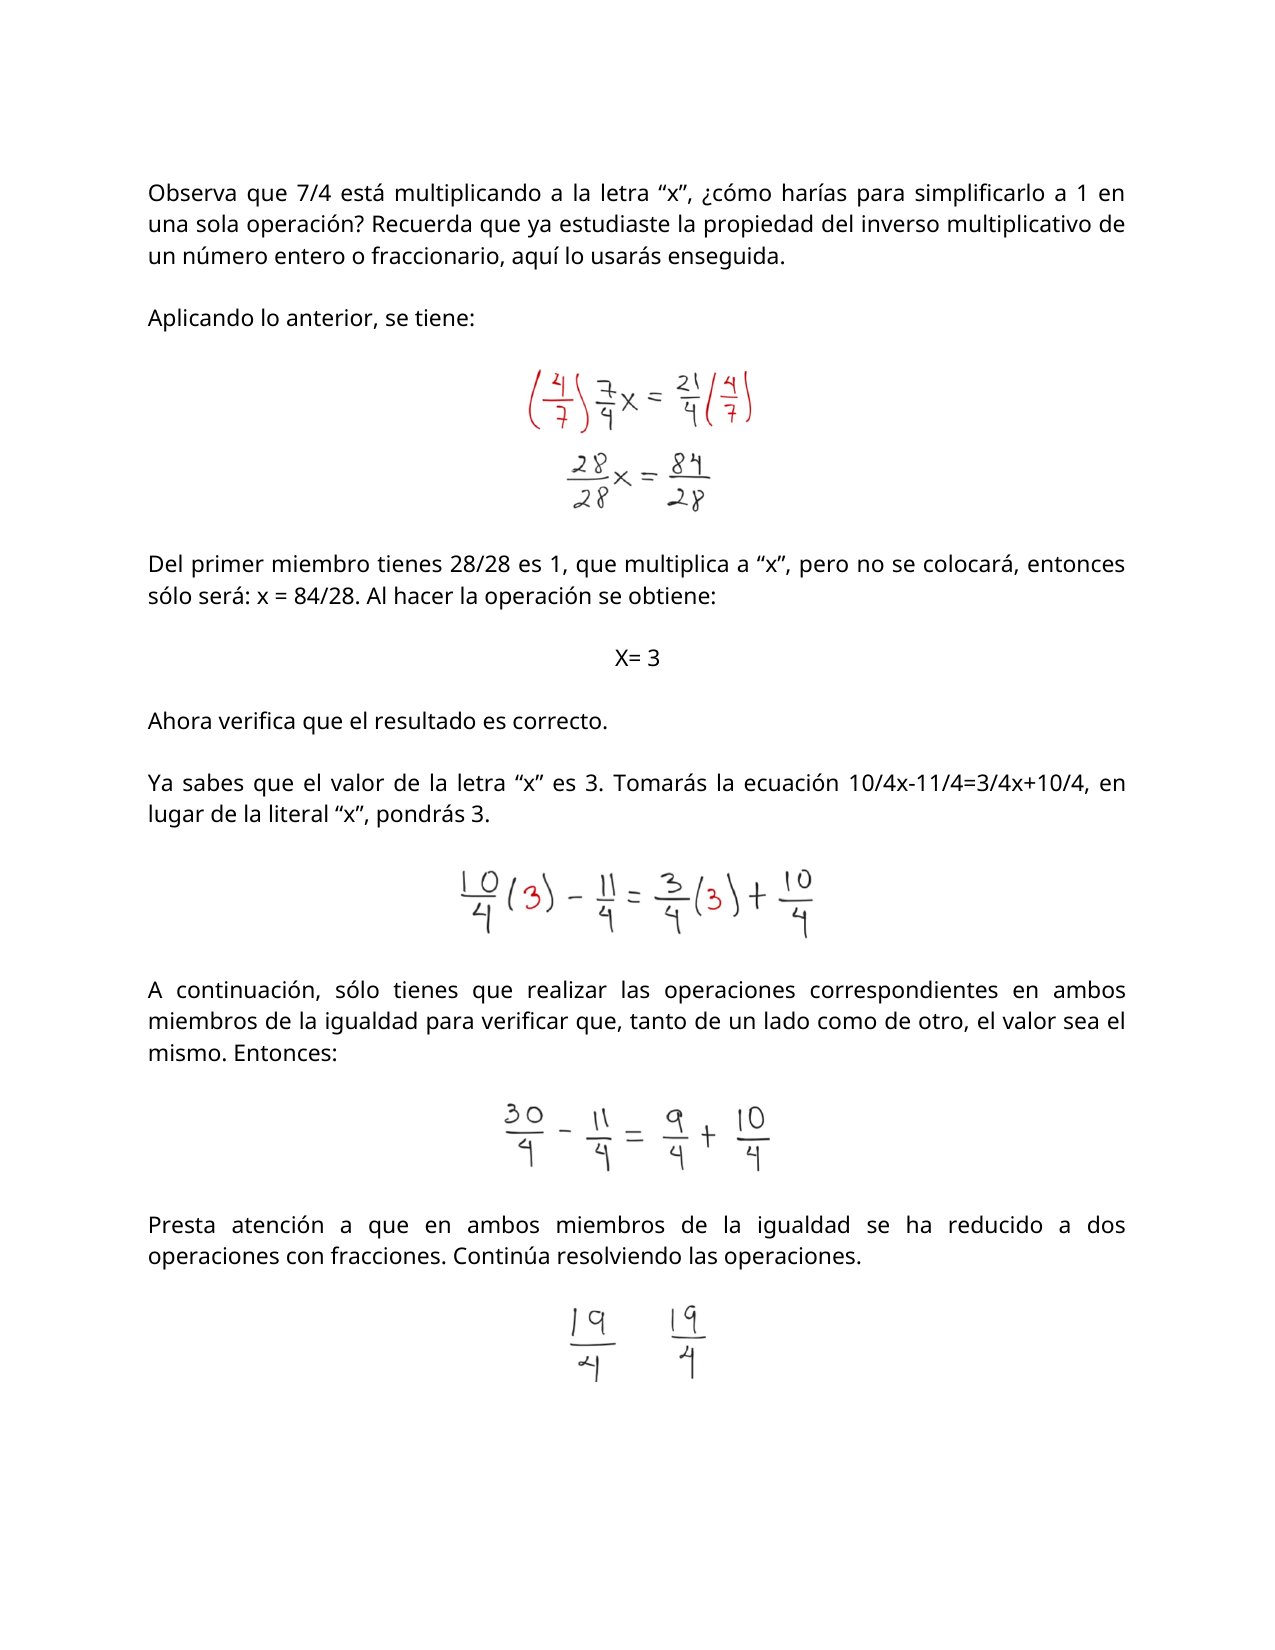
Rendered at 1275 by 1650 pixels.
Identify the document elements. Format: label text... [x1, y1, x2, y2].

picture [521, 364, 754, 517]
text Observa que 7/4 está multiplicando a la letra “x”, ¿cómo harías para simplificarlo a 1 en una sola operación? Recuerda que ya estudiaste la propiedad del inverso multiplicativo de un número entero o fraccionario, aquí lo usarás enseguida. [148, 177, 1127, 271]
text A continuación, sólo tienes que realizar las operaciones correspondientes en ambos miembros de la igualdad para verificar que, tanto de un lado como de otro, el valor sea el mismo. Entonces: [148, 974, 1127, 1068]
text Presta atención a que en ambos miembros de la igualdad se ha reducido a dos operaciones con fracciones. Continúa resolviendo las operaciones. [148, 1209, 1127, 1271]
picture [450, 860, 825, 943]
text Ahora verifica que el resultado es correcto. [148, 704, 1127, 736]
text Ya sabes que el valor de la letra “x” es 3. Tomarás la ecuación 10/4x-11/4=3/4x+10/4, en lugar de la literal “x”, pondrás 3. [148, 767, 1127, 829]
text Aplicando lo anterior, se tiene: [148, 302, 1127, 333]
text Del primer miembro tienes 28/28 es 1, que multiplica a “x”, pero no se colocará, entonces sólo será: x = 84/28. Al hacer la operación se obtiene: [148, 548, 1127, 611]
picture [561, 1302, 714, 1382]
text X= 3 [148, 642, 1127, 673]
picture [493, 1098, 782, 1178]
